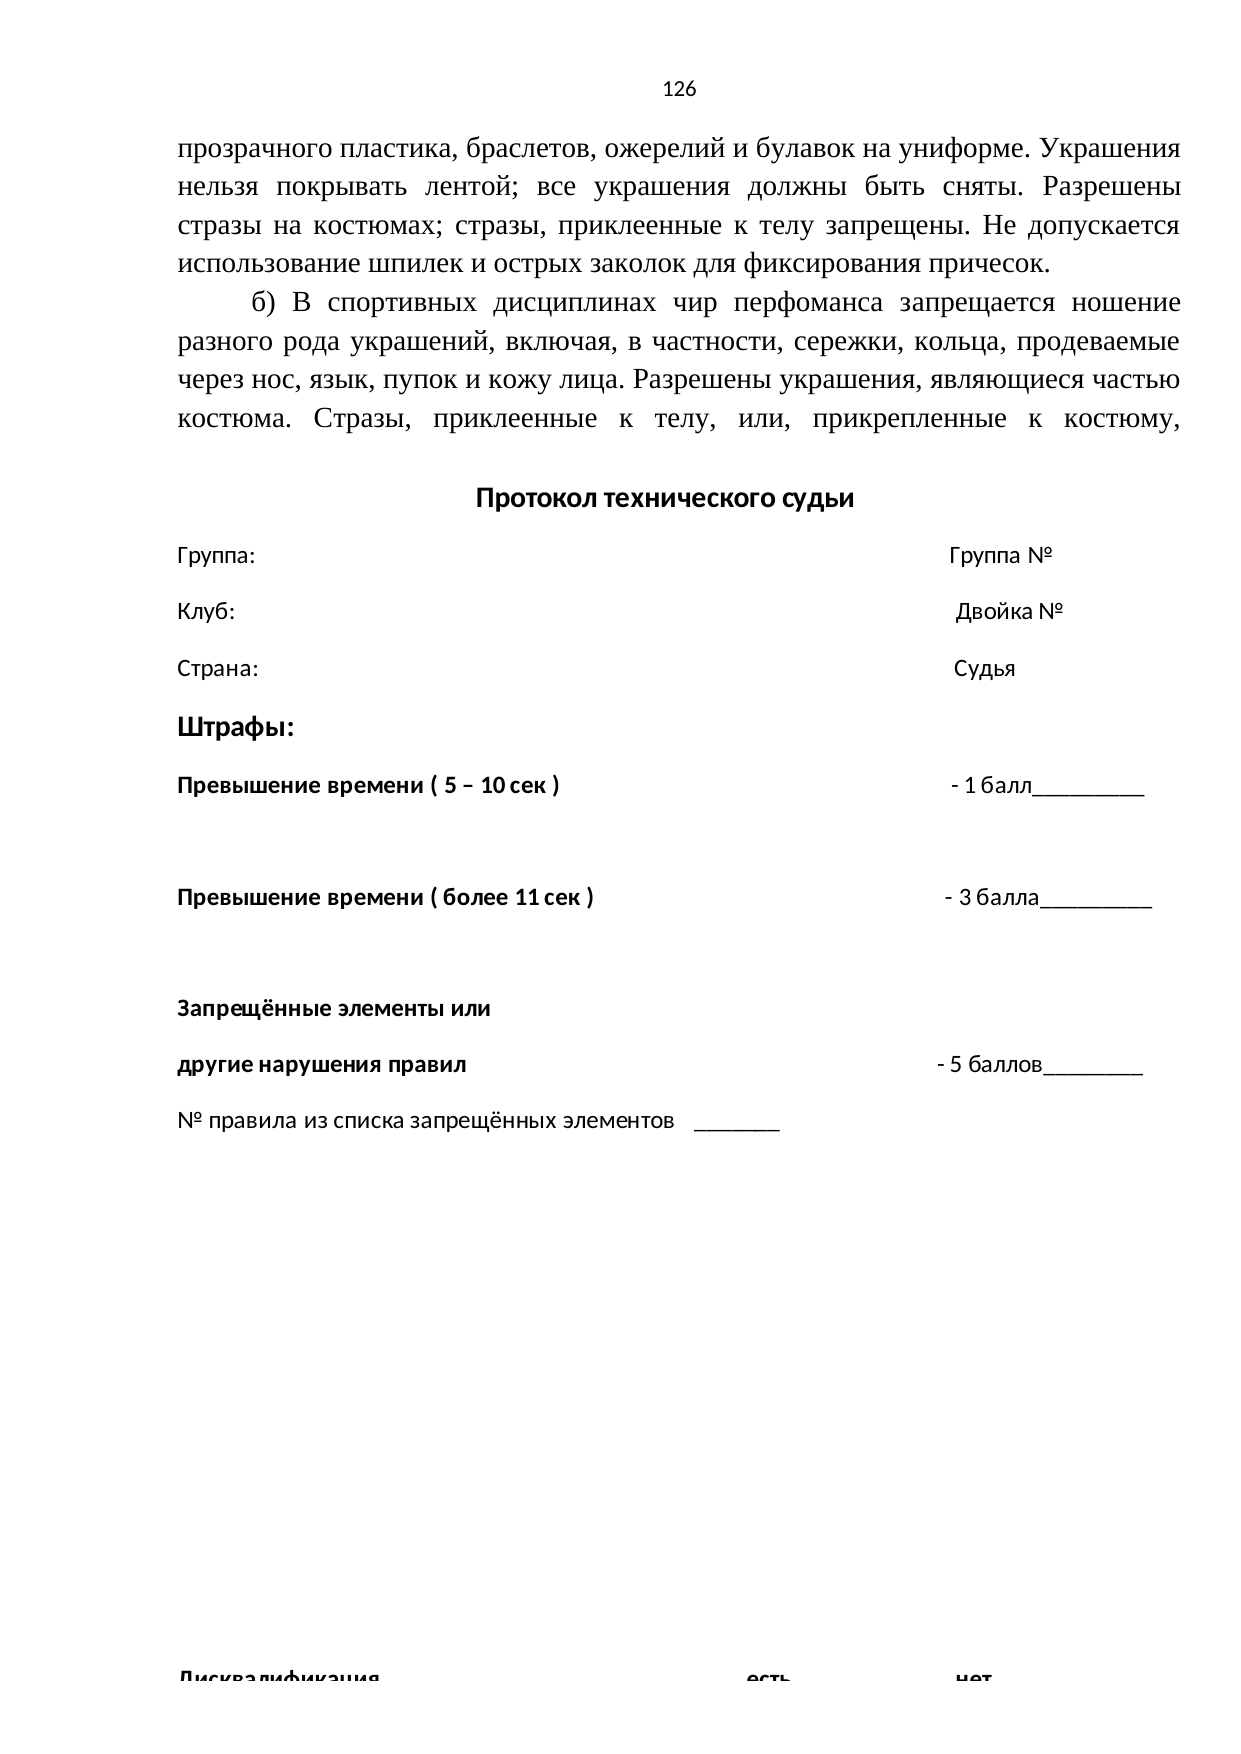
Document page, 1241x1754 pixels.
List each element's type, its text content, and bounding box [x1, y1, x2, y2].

list а) В спортивных дисциплинах чирлидинга запрещается ношение разного рода украшений, включая, в частности, сережки, кольца, продеваемые через нос, язык, пупок и кожу лица, а также запрещается ношение украшений из прозрачного пластика, браслетов, ожерелий и булавок на униформе. Украшения нельзя покрывать лентой; все украшения должны быть сняты. Разрешены стразы на костюмах; стразы, приклеенные к телу запрещены. Не допускается использование шпилек и острых заколок для фиксирования причесок. [177, 130, 1181, 279]
list б) В спортивных дисциплинах чир перфоманса запрещается ношение разного рода украшений, включая, в частности, сережки, кольца, продеваемые через нос, язык, пупок и кожу лица. Разрешены украшения, являющиеся частью костюма. Стразы, приклеенные к телу, или, прикрепленные к костюму, разрешены. [177, 284, 1181, 433]
